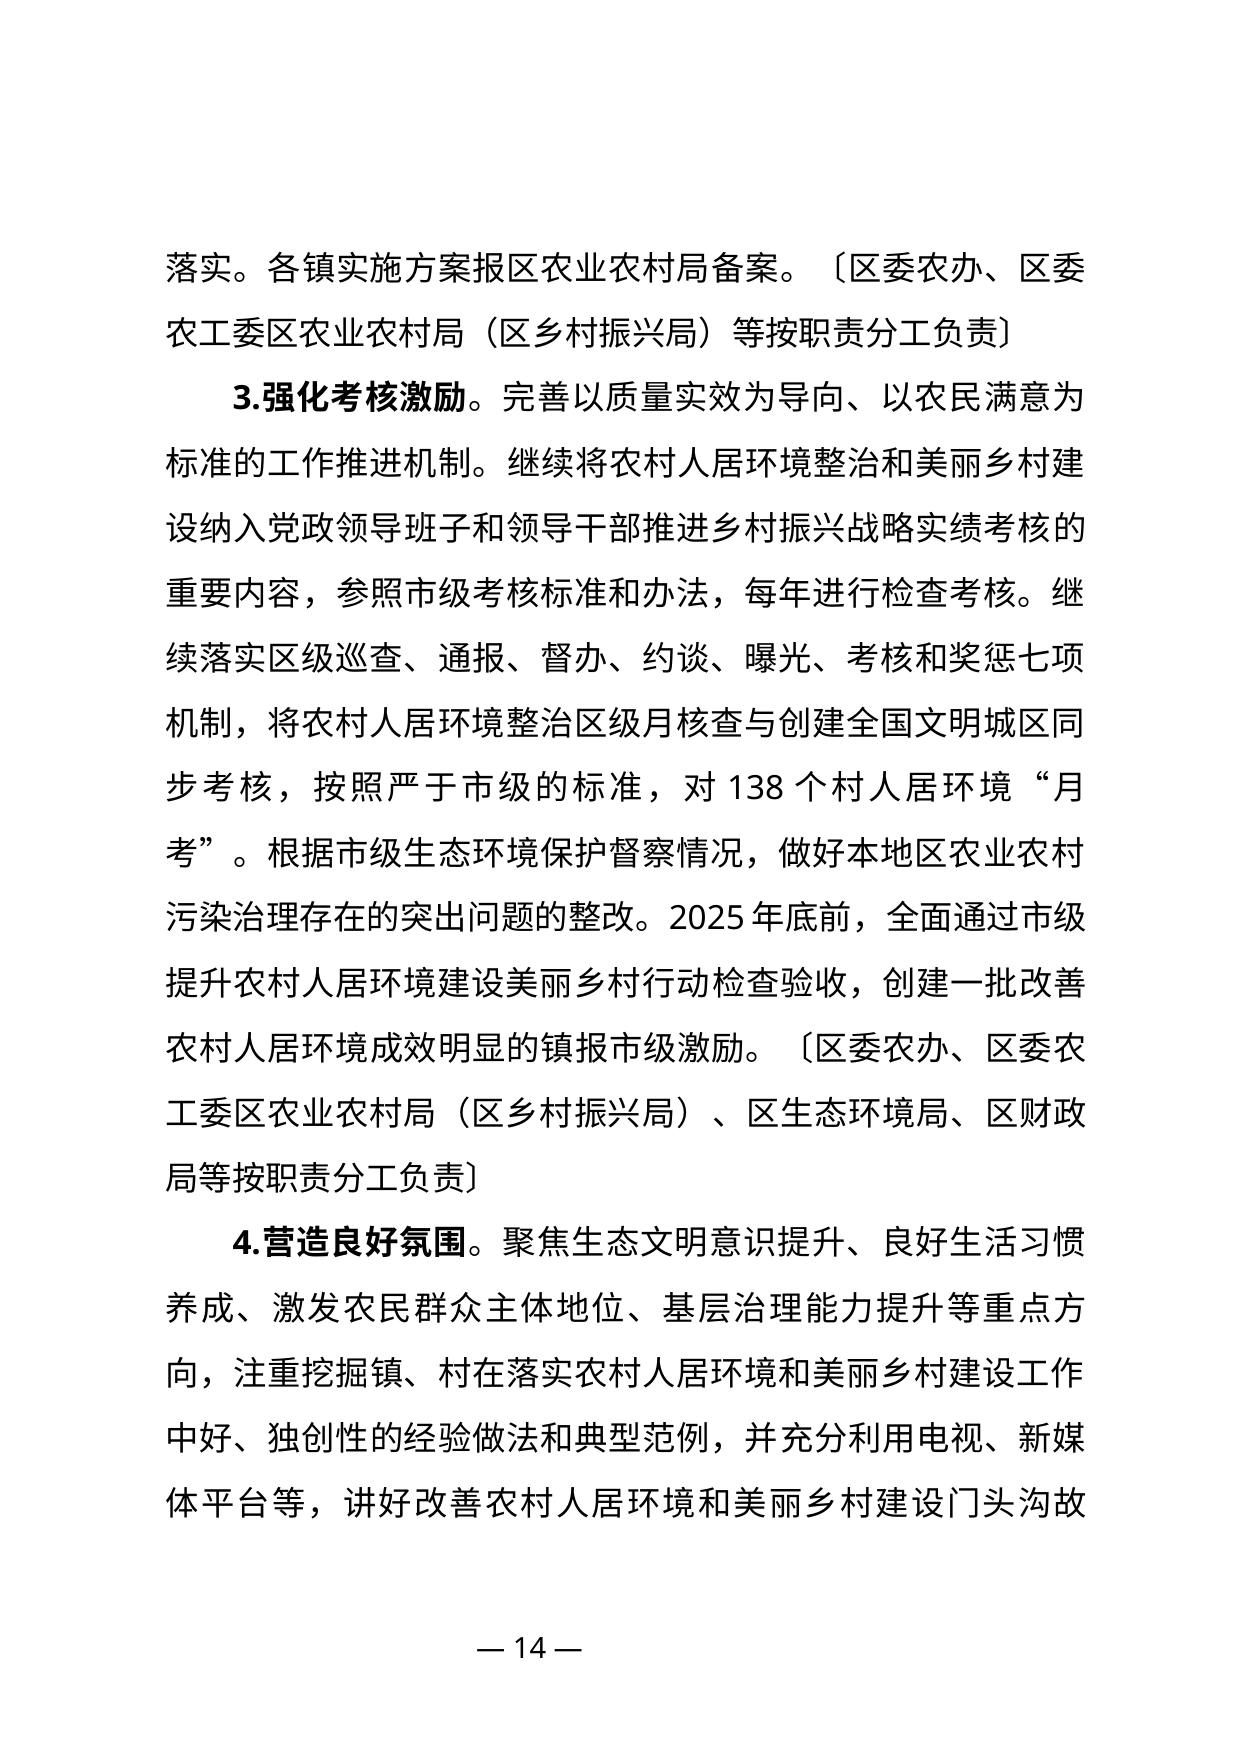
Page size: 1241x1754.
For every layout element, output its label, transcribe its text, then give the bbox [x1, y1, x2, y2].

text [165, 1208, 1087, 1533]
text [165, 233, 1087, 363]
text 3.强化考核激励。完善以质量实效为导向、以农民满意为标准的工作推进机制。继续将农村人居环境整治和美丽乡村建设纳入党政领导班子和领导干部推进乡村振兴战略实绩考核的重要内容，参照市级考核标准和办法，每年进行检查考核。继续落实区级巡查、通报、督办、约谈、曝光、考核和奖惩七项机制，将农村人居环境整治区级月核查与创建全国文明城区同步考核，按照严于市级的标准，对138个村人居环境“月考”。根据市级生态环境保护督察情况，做好本地区农业农村污染治理存在的突出问题的整改。2025年底前，全面通过市级提升农村人居环境建设美丽乡村行动检查验收，创建一批改善农村人居环境成效明显的镇报市级激励。〔区委农办、区委农工委区农业农村局（区乡村振兴局）、区生态环境局、区财政局等按职责分工负责〕 [165, 363, 1087, 1208]
